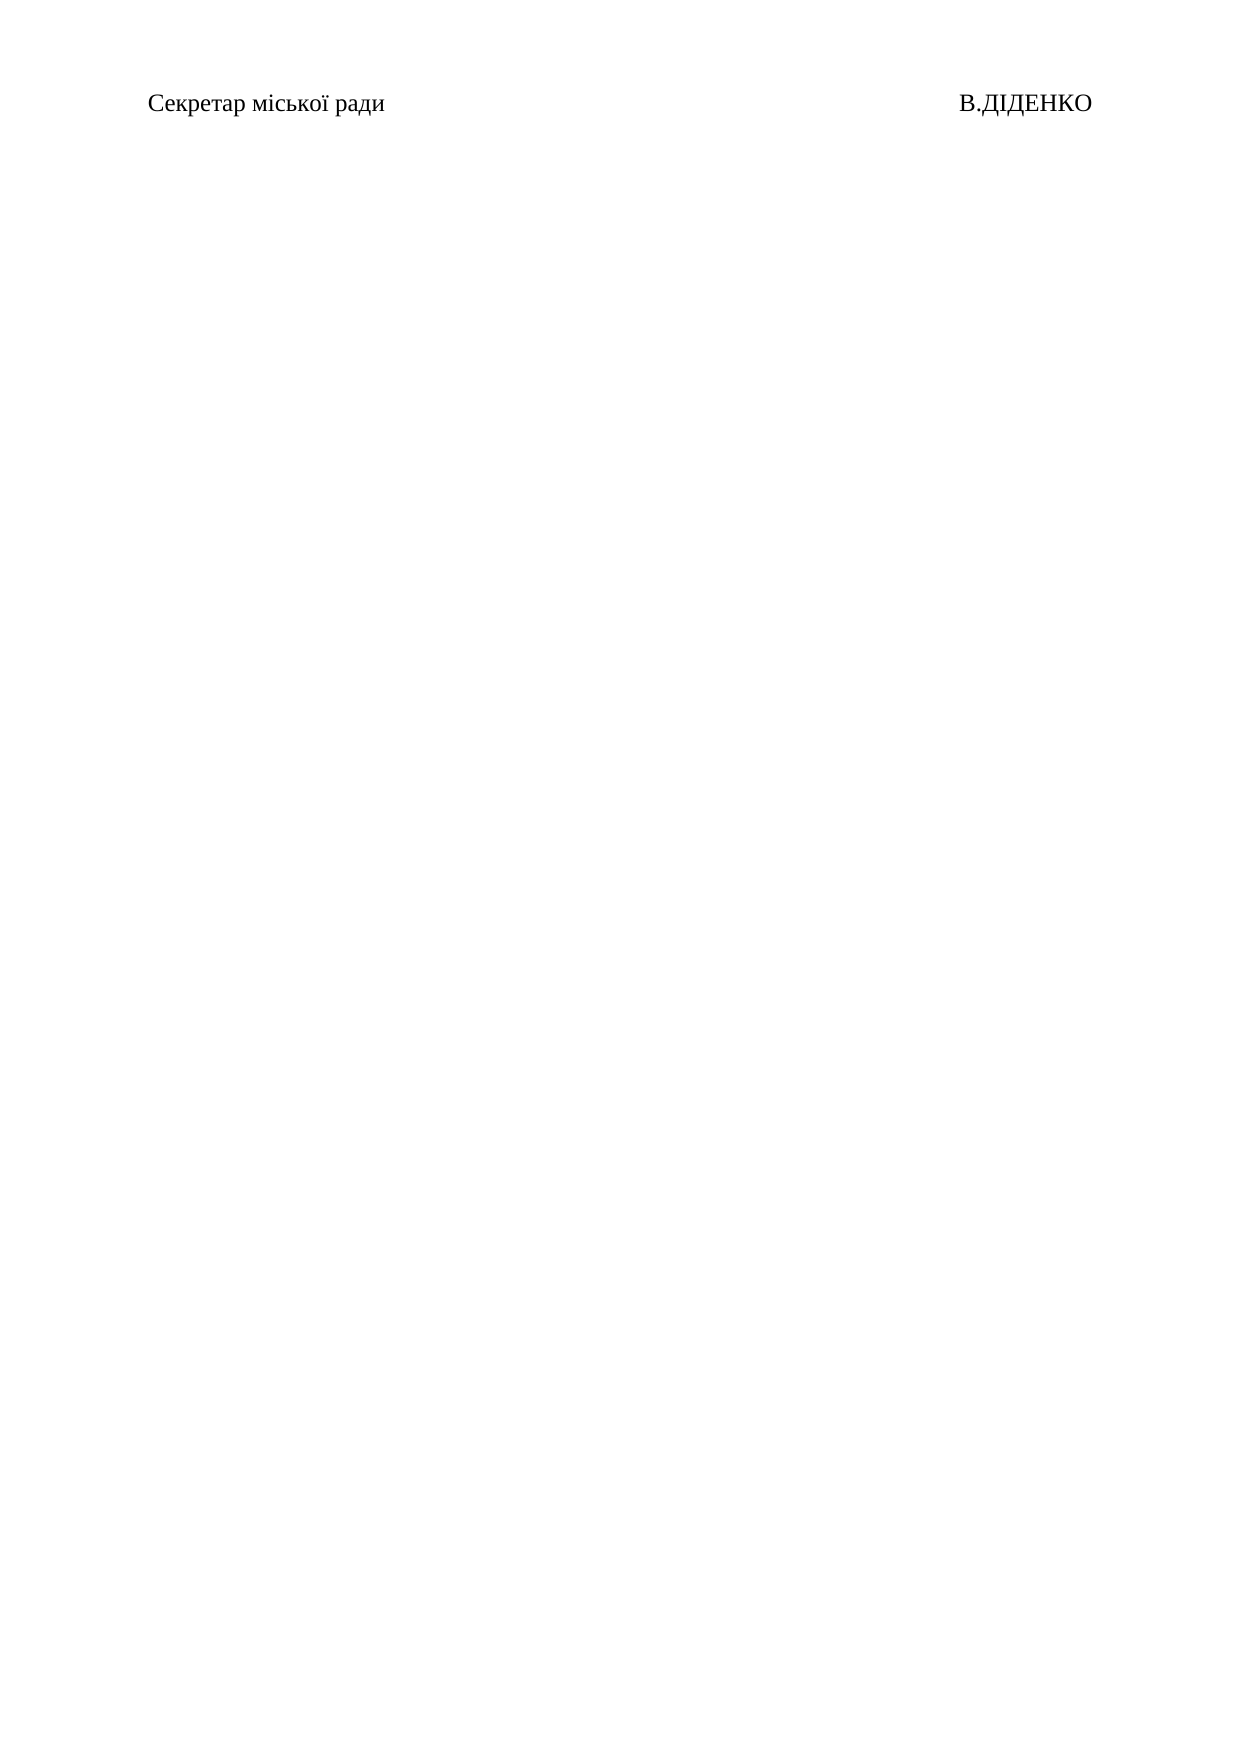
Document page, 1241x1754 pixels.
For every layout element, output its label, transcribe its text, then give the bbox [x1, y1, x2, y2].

text Секретар міської ради В.ДІДЕНКО [148, 88, 1152, 117]
